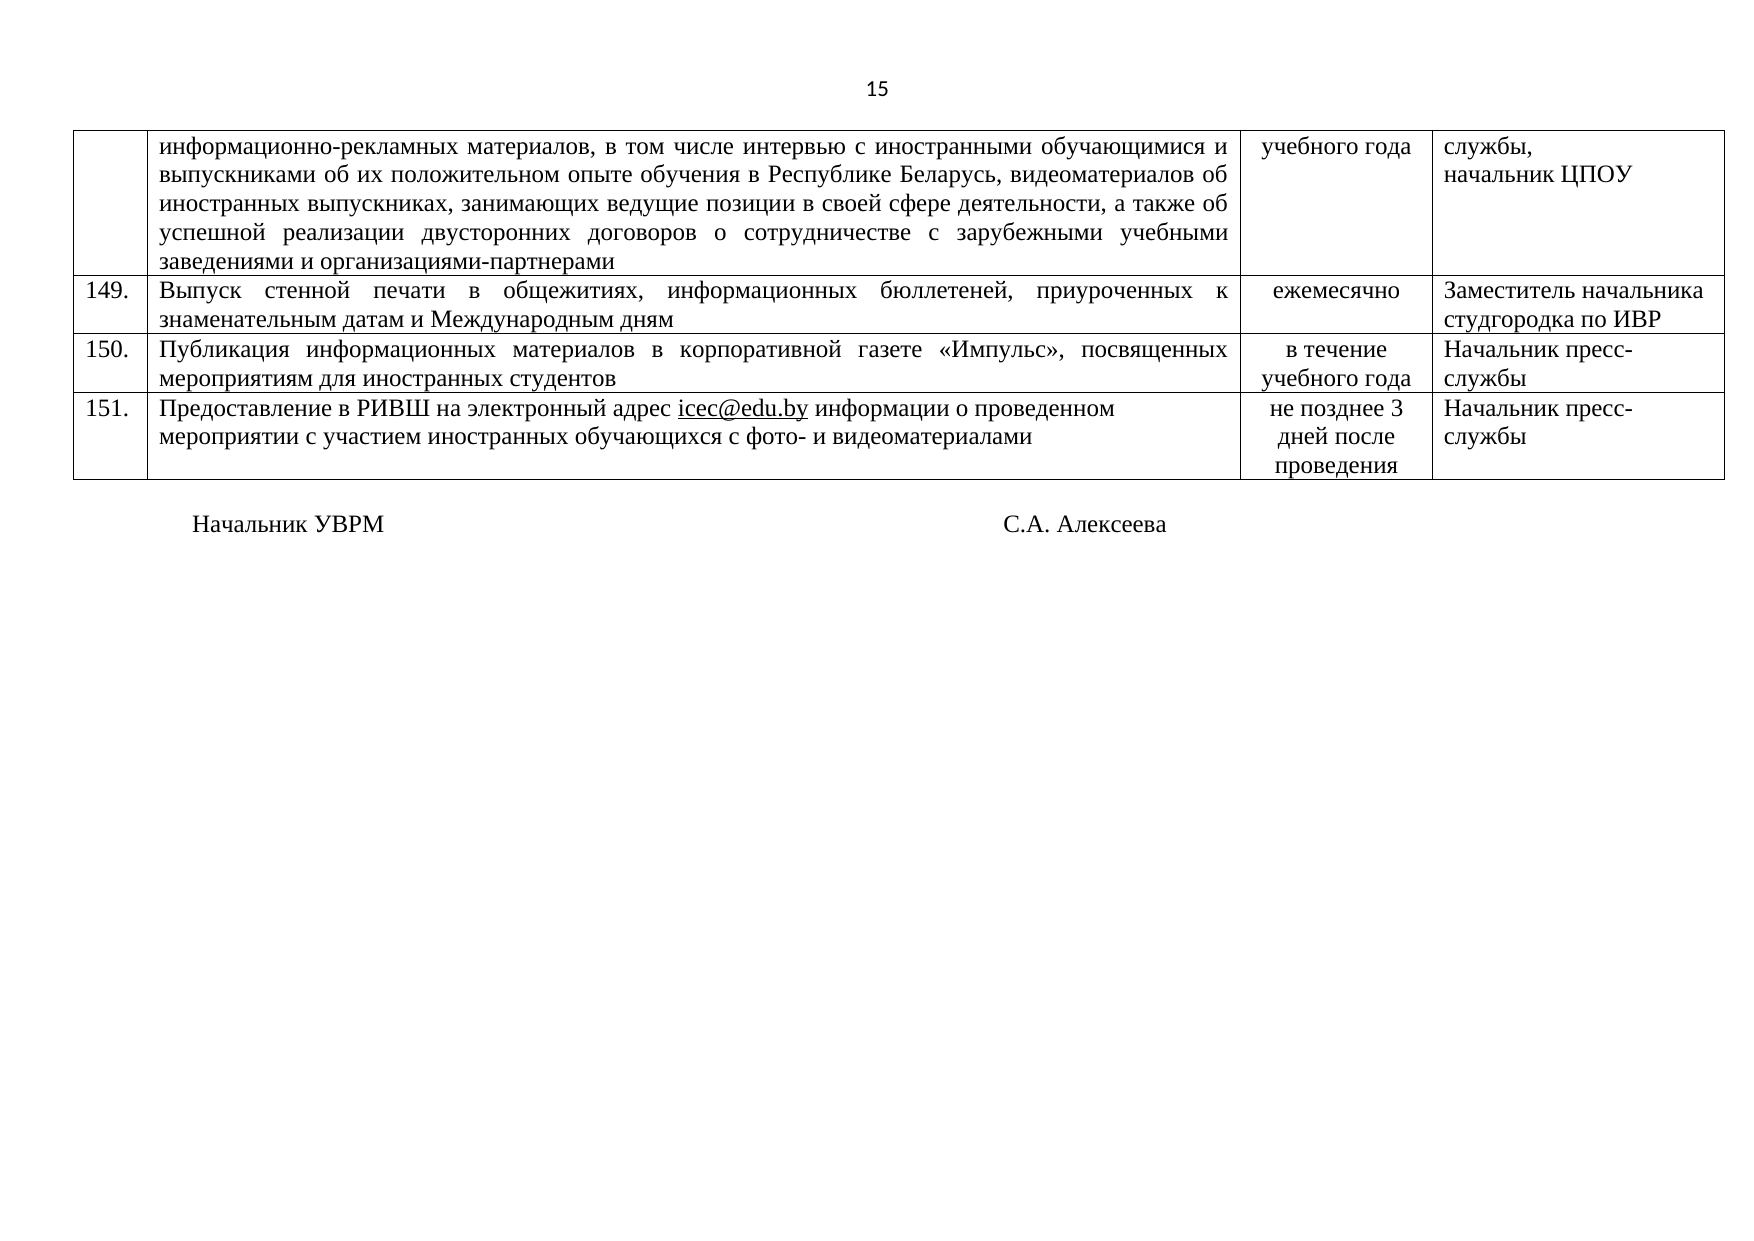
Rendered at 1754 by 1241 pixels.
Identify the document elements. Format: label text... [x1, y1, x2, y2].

table_cell [74, 131, 147, 274]
text Начальник УВРМ С.А. Алексеева [118, 509, 1636, 537]
table_cell [74, 393, 147, 479]
table_cell Выпуск стенной печати в общежитиях, информационных бюллетеней, приуроченных к знаменательным датам и Международным дням [148, 276, 1240, 333]
table_cell Публикация информационных материалов в корпоративной газете «Импульс», посвященных мероприятиям для иностранных студентов [148, 334, 1240, 392]
table_cell [74, 334, 147, 392]
table_cell не позднее 3 дней после проведения [1241, 393, 1432, 479]
table_cell [74, 276, 147, 333]
table_cell Заместитель начальника студгородка по ИВР [1433, 276, 1724, 333]
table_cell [148, 131, 1240, 274]
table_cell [1241, 131, 1432, 274]
table_cell ежемесячно [1241, 276, 1432, 333]
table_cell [1433, 131, 1724, 274]
table_cell Начальник пресс-службы [1433, 393, 1724, 479]
table_cell Предоставление в РИВШ на электронный адрес icec@edu.by информации о проведенном мероприятии с участием иностранных обучающихся с фото- и видеоматериалами [148, 393, 1240, 479]
table_cell Начальник пресс-службы [1433, 334, 1724, 392]
table_cell в течение учебного года [1241, 334, 1432, 392]
